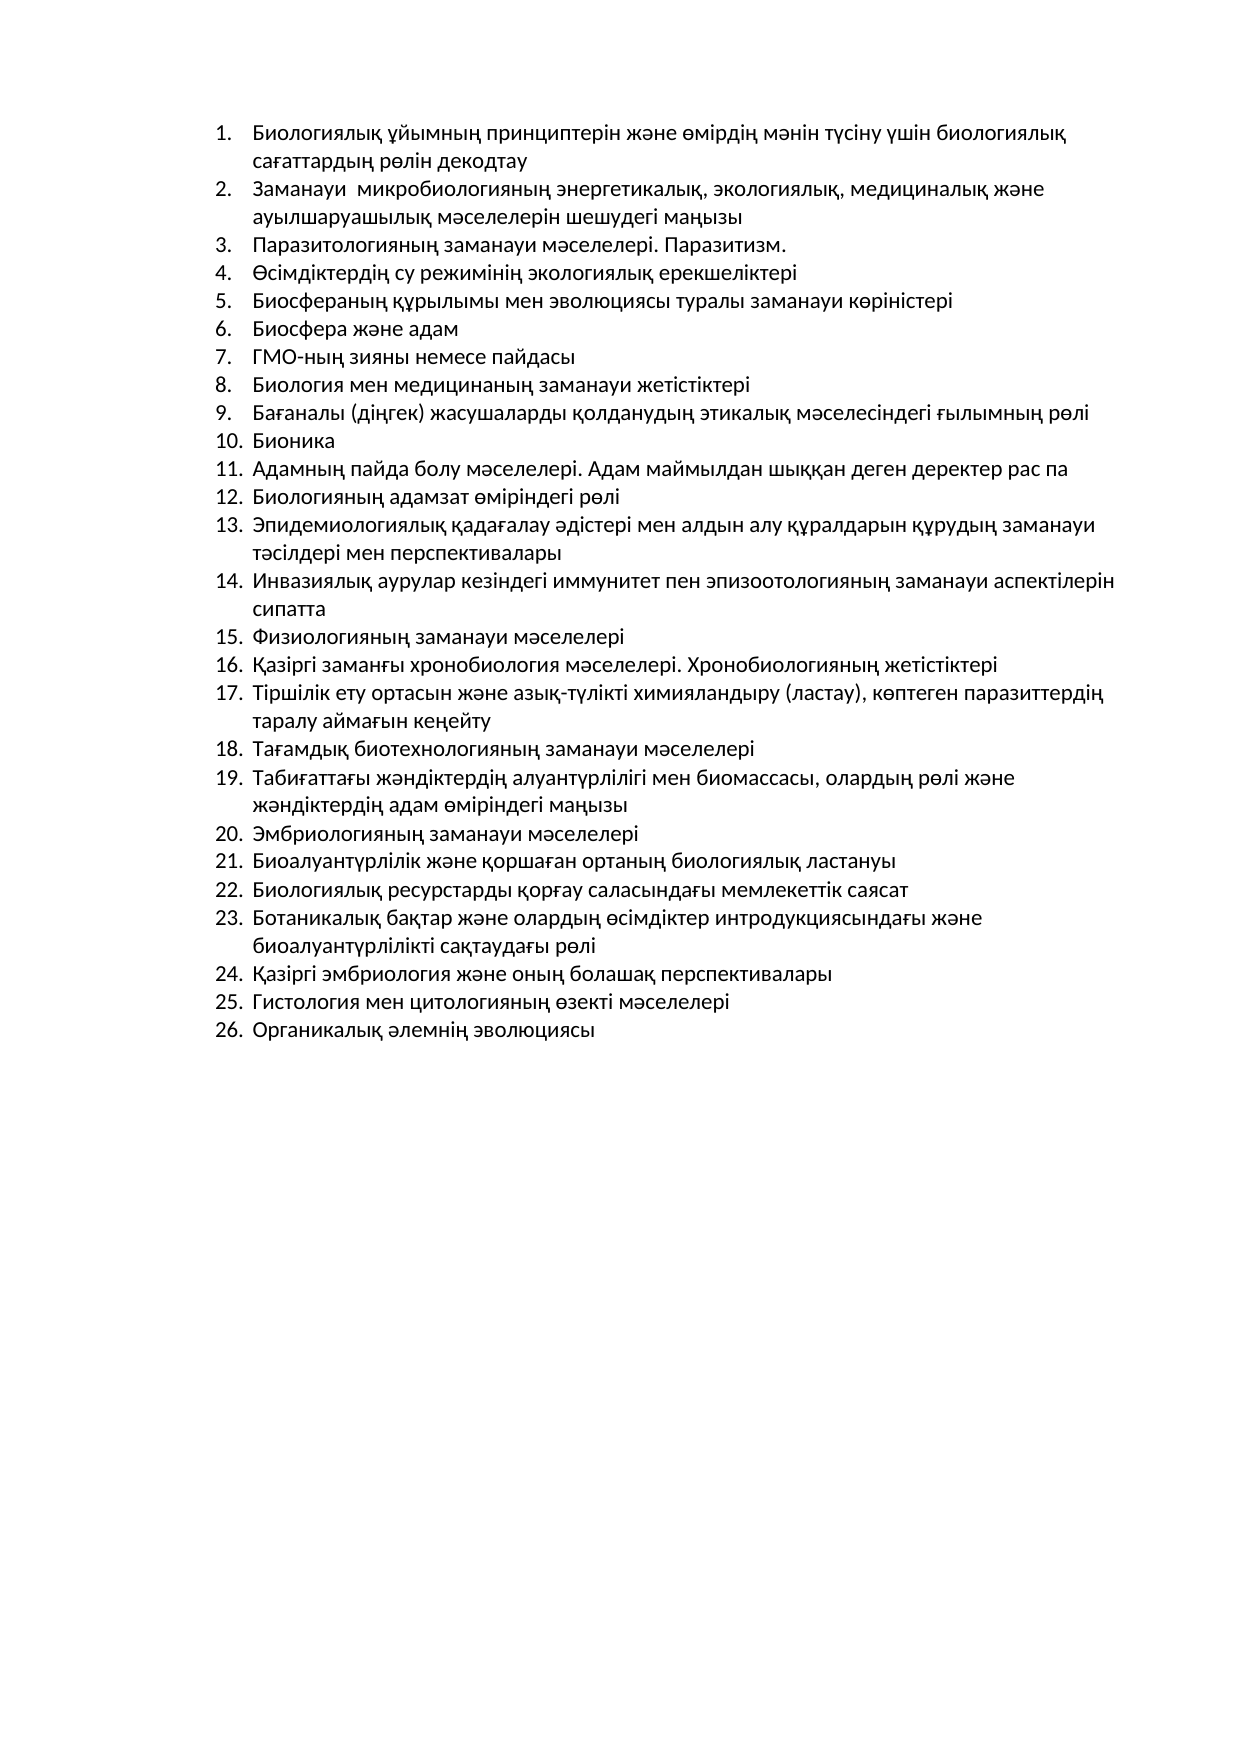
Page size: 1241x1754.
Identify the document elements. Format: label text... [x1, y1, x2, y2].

list Биологиялық ресурстарды қорғау саласындағы мемлекеттік саясат [215, 875, 1152, 903]
list Биология мен медицинаның заманауи жетістіктері [215, 370, 1152, 398]
list Биосфера және адам [215, 314, 1152, 342]
list Органикалық әлемнің эволюциясы [215, 1015, 1152, 1043]
list Табиғаттағы жәндіктердің алуантүрлілігі мен биомассасы, олардың рөлі және жәндіктердің адам өміріндегі маңызы [215, 763, 1152, 819]
list Биоалуантүрлілік және қоршаған ортаның биологиялық ластануы [215, 847, 1152, 875]
list Биосфераның құрылымы мен эволюциясы туралы заманауи көріністері [215, 286, 1152, 314]
list Заманауи микробиологияның энергетикалық, экологиялық, медициналық және ауылшаруашылық мәселелерін шешудегі маңызы [215, 174, 1152, 230]
list Тіршілік ету ортасын және азық-түлікті химияландыру (ластау), көптеген паразиттердің таралу аймағын кеңейту [215, 678, 1152, 734]
list Адамның пайда болу мәселелері. Адам маймылдан шыққан деген деректер рас па [215, 454, 1152, 482]
list Эмбриологияның заманауи мәселелері [215, 819, 1152, 847]
list Өсімдіктердің су режимінің экологиялық ерекшеліктері [215, 258, 1152, 286]
list Гистология мен цитологияның өзекті мәселелері [215, 987, 1152, 1015]
list Ботаникалық бақтар және олардың өсімдіктер интродукциясындағы және биоалуантүрлілікті сақтаудағы рөлі [215, 903, 1152, 959]
list Эпидемиологиялық қадағалау әдістері мен алдын алу құралдарын құрудың заманауи тәсілдері мен перспективалары [215, 510, 1152, 566]
list Инвазиялық аурулар кезіндегі иммунитет пен эпизоотологияның заманауи аспектілерін сипатта [215, 566, 1152, 622]
list Биологиялық ұйымның принциптерін және өмірдің мәнін түсіну үшін биологиялық сағаттардың рөлін декодтау [215, 118, 1152, 174]
list Қазіргі заманғы хронобиология мәселелері. Хронобиологияның жетістіктері [215, 651, 1152, 678]
list Қазіргі эмбриология және оның болашақ перспективалары [215, 959, 1152, 987]
list Паразитологияның заманауи мәселелері. Паразитизм. [215, 230, 1152, 258]
list Биологияның адамзат өміріндегі рөлі [215, 482, 1152, 510]
list Физиологияның заманауи мәселелері [215, 622, 1152, 651]
list Тағамдық биотехнологияның заманауи мәселелері [215, 734, 1152, 763]
list Бионика [215, 426, 1152, 454]
list Бағаналы (діңгек) жасушаларды қолданудың этикалық мәселесіндегі ғылымның рөлі [215, 398, 1152, 426]
list ГМО-ның зияны немесе пайдасы [215, 342, 1152, 370]
